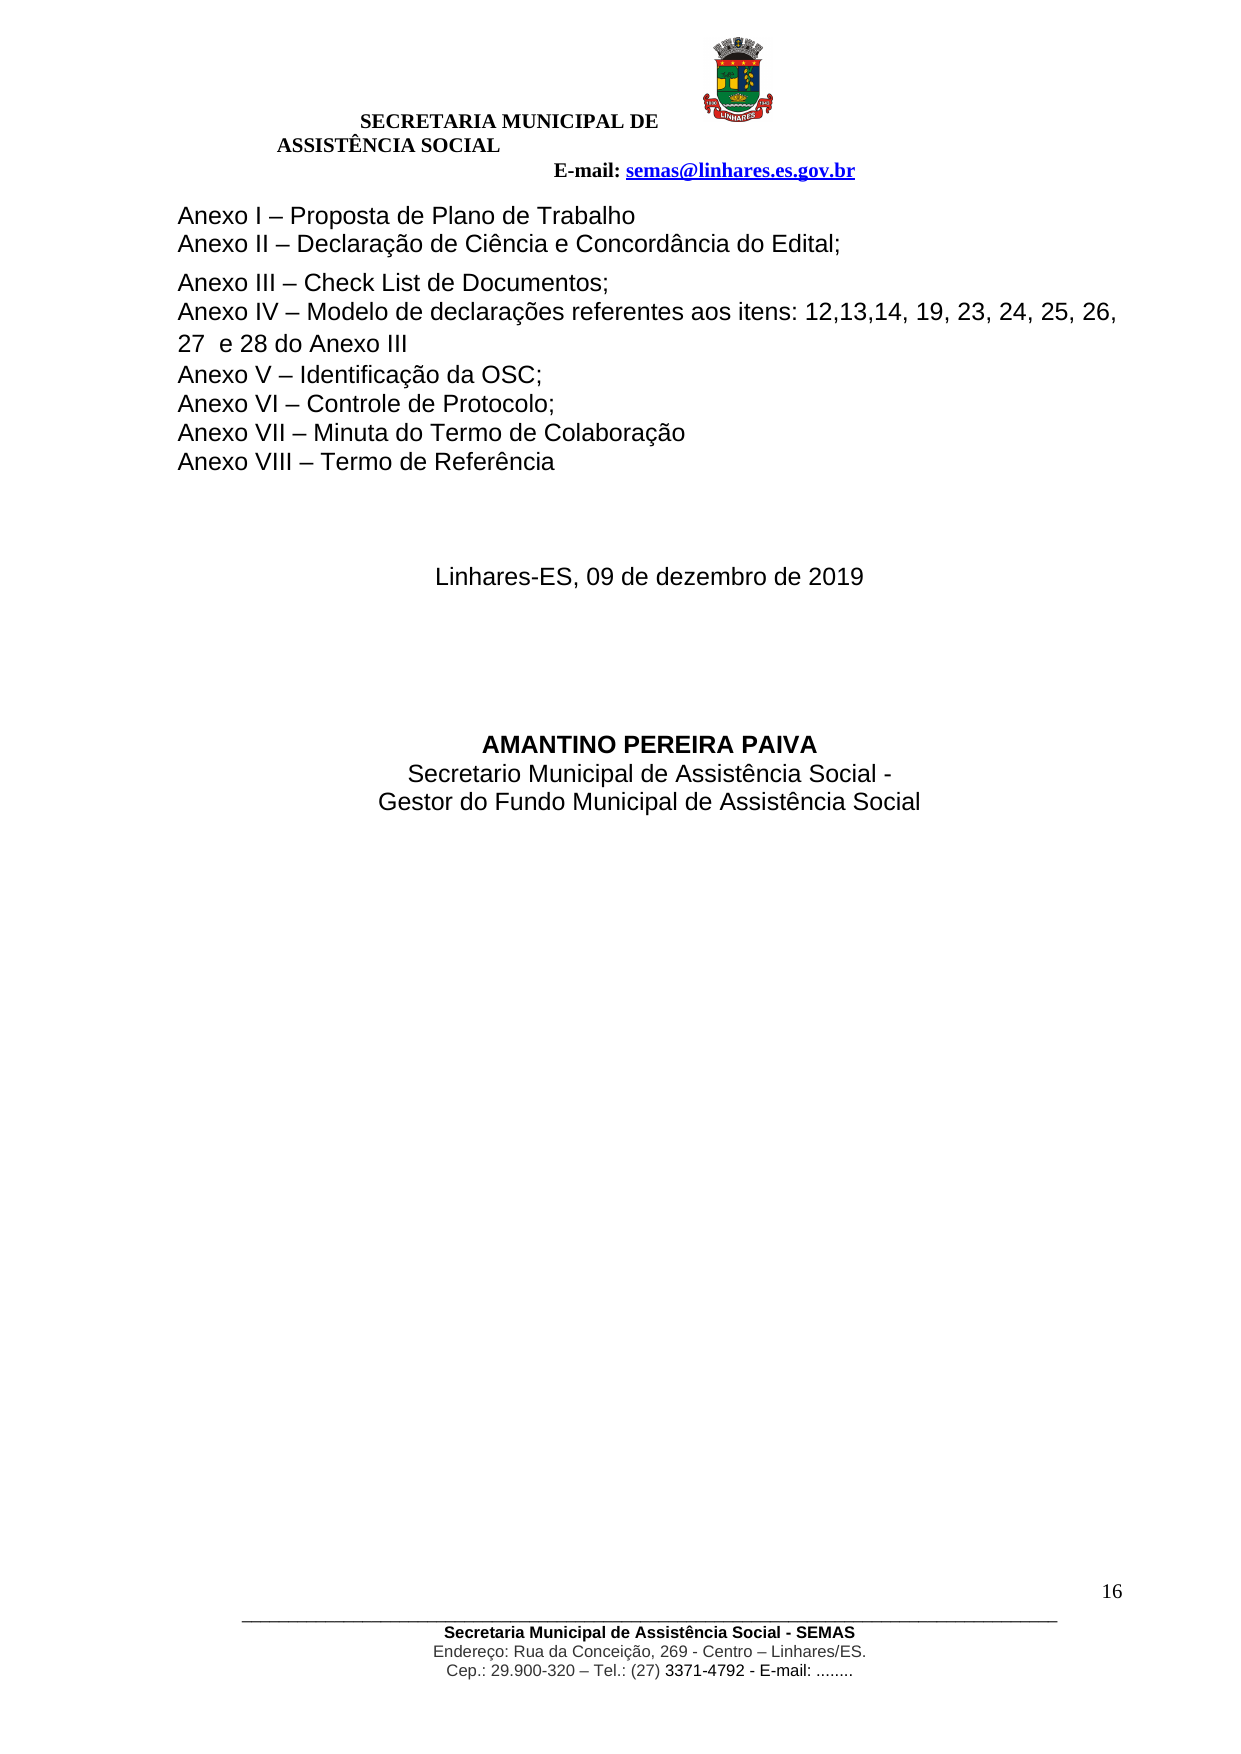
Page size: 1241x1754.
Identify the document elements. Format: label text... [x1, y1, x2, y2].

text Anexo II – Declaração de Ciência e Concordância do Edital; [177, 229, 1122, 258]
text Gestor do Fundo Municipal de Assistência Social [177, 787, 1122, 816]
text Anexo III – Check List de Documentos; [177, 268, 1122, 297]
text Anexo VI – Controle de Protocolo; [177, 389, 1122, 418]
text AMANTINO PEREIRA PAIVA [177, 730, 1122, 759]
text Anexo I – Proposta de Plano de Trabalho [177, 201, 1122, 229]
text Anexo V – Identificação da OSC; [177, 360, 1122, 389]
picture [703, 37, 773, 122]
text Anexo VII – Minuta do Termo de Colaboração [177, 418, 1122, 447]
text Linhares-ES, 09 de dezembro de 2019 [177, 562, 1122, 590]
text Anexo IV – Modelo de declarações referentes aos itens: 12,13,14, 19, 23, 24, 25, 26, 27 e 28 do Anexo III [177, 297, 1122, 357]
text Anexo VIII – Termo de Referência [177, 447, 1122, 475]
text Secretario Municipal de Assistência Social - [177, 759, 1122, 787]
